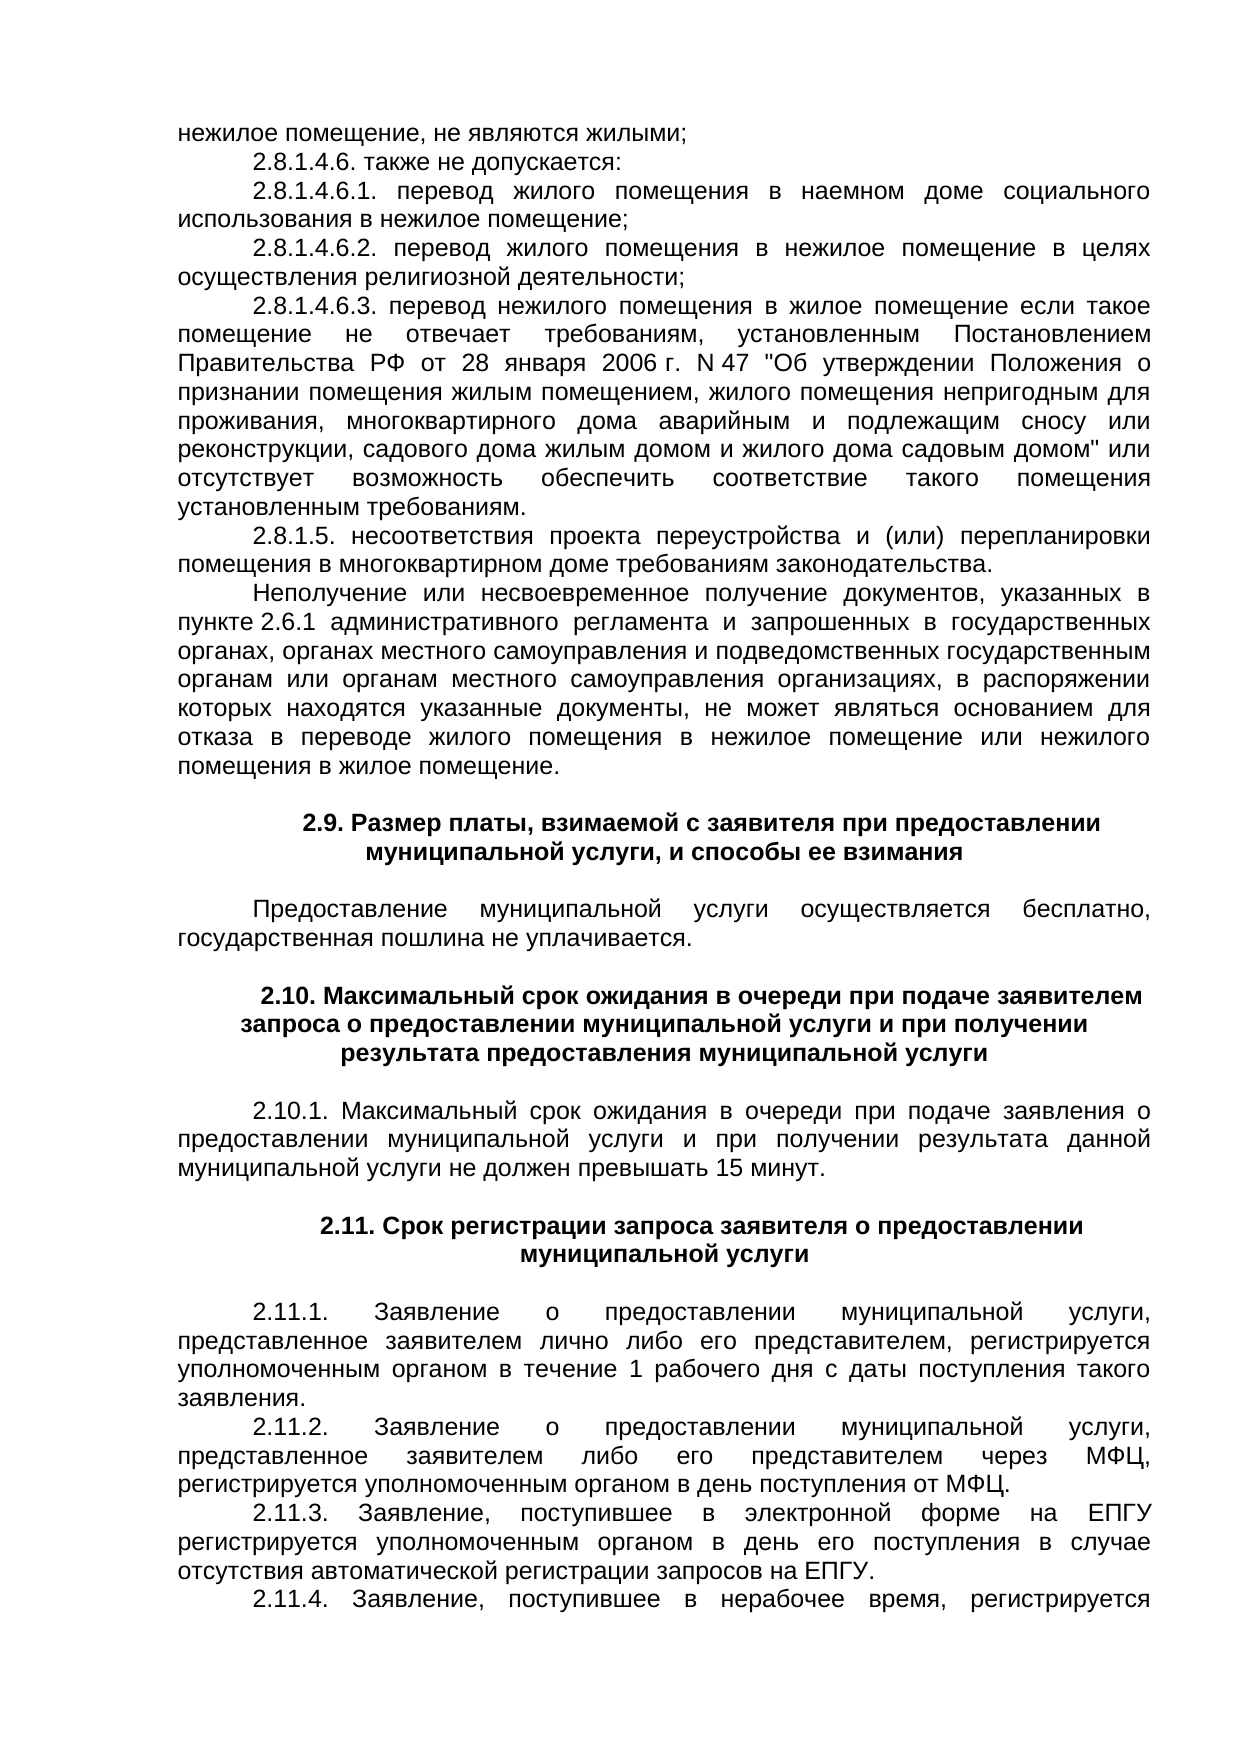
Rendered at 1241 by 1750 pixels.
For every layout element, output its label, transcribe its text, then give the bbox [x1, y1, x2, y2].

text 2.10. Максимальный срок ожидания в очереди при подаче заявителем запроса о предоставлении муниципальной услуги и при получении результата предоставления муниципальной услуги [177, 981, 1152, 1067]
text 2.8.1.4.6.1. перевод жилого помещения в наемном доме социального использования в нежилое помещение; [177, 176, 1152, 233]
text 2.10.1. Максимальный срок ожидания в очереди при подаче заявления о предоставлении муниципальной услуги и при получении результата данной муниципальной услуги не должен превышать 15 минут. [177, 1096, 1152, 1182]
text Предоставление муниципальной услуги осуществляется бесплатно, государственная пошлина не уплачивается. [177, 894, 1152, 952]
text 2.9. Размер платы, взимаемой с заявителя при предоставлении муниципальной услуги, и способы ее взимания [177, 808, 1152, 866]
text 2.11. Срок регистрации запроса заявителя о предоставлении муниципальной услуги [177, 1211, 1152, 1268]
text 2.8.1.5. несоответствия проекта переустройства и (или) перепланировки помещения в многоквартирном доме требованиям законодательства. [177, 521, 1152, 578]
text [177, 1584, 1152, 1613]
text 2.8.1.4.6. также не допускается: [177, 147, 1152, 176]
text 2.11.3. Заявление, поступившее в электронной форме на ЕПГУ регистрируется уполномоченным органом в день его поступления в случае отсутствия автоматической регистрации запросов на ЕПГУ. [177, 1498, 1152, 1584]
text 2.8.1.4.6.3. перевод нежилого помещения в жилое помещение если такое помещение не отвечает требованиям, установленным Постановлением Правительства РФ от 28 января 2006 г. N 47 "Об утверждении Положения о признании помещения жилым помещением, жилого помещения непригодным для проживания, многоквартирного дома аварийным и подлежащим сносу или реконструкции, садового дома жилым домом и жилого дома садовым домом" или отсутствует возможность обеспечить соответствие такого помещения установленным требованиям. [177, 291, 1152, 521]
text Неполучение или несвоевременное получение документов, указанных в пункте 2.6.1 административного регламента и запрошенных в государственных органах, органах местного самоуправления и подведомственных государственным органам или органам местного самоуправления организациях, в распоряжении которых находятся указанные документы, не может являться основанием для отказа в переводе жилого помещения в нежилое помещение или нежилого помещения в жилое помещение. [177, 578, 1152, 779]
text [177, 118, 1152, 147]
text 2.11.1. Заявление о предоставлении муниципальной услуги, представленное заявителем лично либо его представителем, регистрируется уполномоченным органом в течение 1 рабочего дня с даты поступления такого заявления. [177, 1297, 1152, 1412]
text 2.8.1.4.6.2. перевод жилого помещения в нежилое помещение в целях осуществления религиозной деятельности; [177, 233, 1152, 291]
text 2.11.2. Заявление о предоставлении муниципальной услуги, представленное заявителем либо его представителем через МФЦ, регистрируется уполномоченным органом в день поступления от МФЦ. [177, 1412, 1152, 1498]
